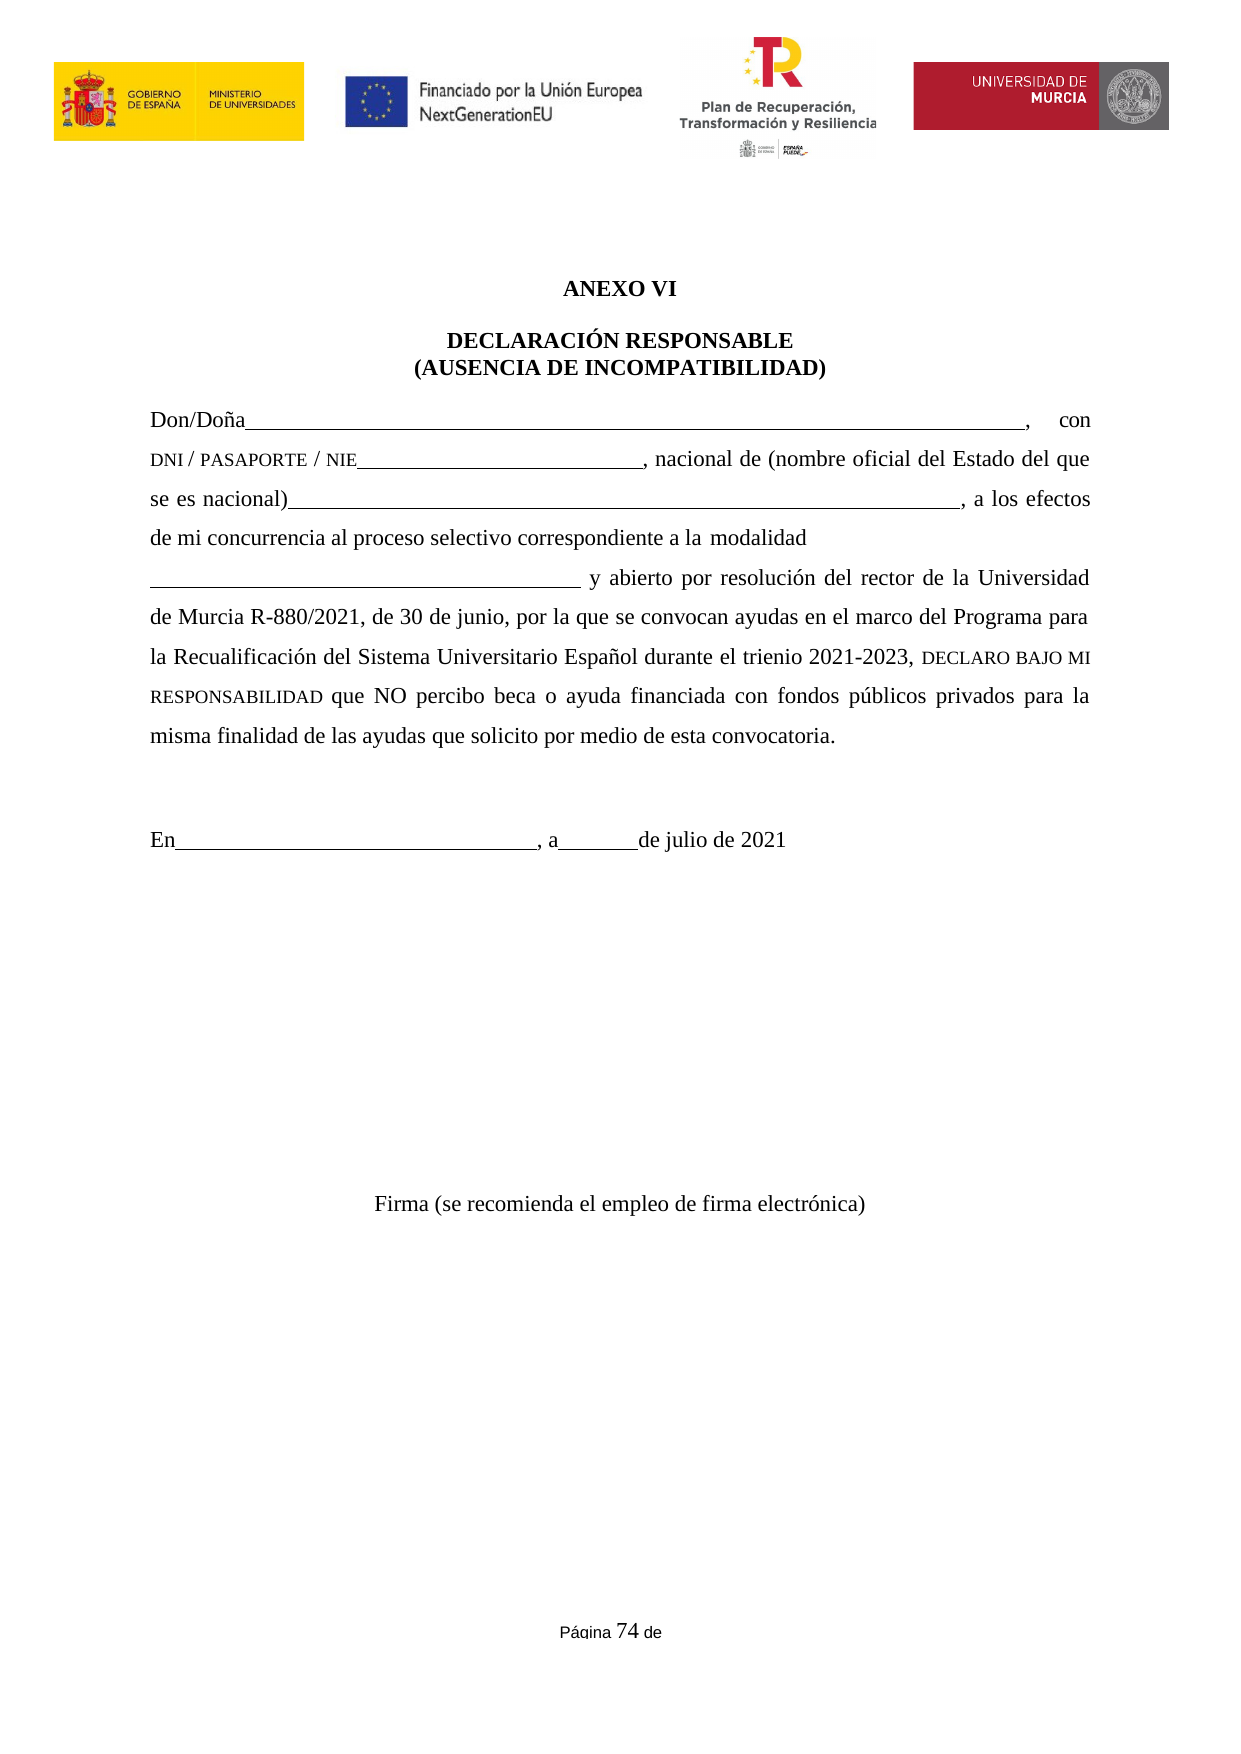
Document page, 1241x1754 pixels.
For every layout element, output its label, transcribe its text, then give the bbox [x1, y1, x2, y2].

picture [679, 37, 877, 159]
text Don/Doña , con DNI / PASAPORTE / NIE , nacional de (nombre oficial del Estado del que se es nacional) , a los efectos de mi concurrencia al proceso selectivo correspondiente a la modalidad [150, 406, 1091, 551]
text DECLARACIÓN RESPONSABLE (AUSENCIA DE INCOMPATIBILIDAD) [414, 327, 826, 380]
picture [334, 66, 648, 135]
text y abierto por resolución del rector de la Universidad de Murcia R-880/2021, de 30 de junio, por la que se convocan ayudas en el marco del Programa para la Recualificación del Sistema Universitario Español durante el trienio 2021-2023, DECLARO BAJO MI RESPONSABILIDAD que NO percibo beca o ayuda financiada con fondos públicos privados para la misma finalidad de las ayudas que solicito por medio de esta convocatoria. [150, 564, 1091, 748]
picture [913, 62, 1169, 130]
subtitle ANEXO VI [124, 275, 1115, 301]
picture [53, 62, 305, 141]
text En , a de julio de 2021 [150, 826, 1115, 852]
text Firma (se recomienda el empleo de firma electrónica) [125, 1190, 1115, 1217]
